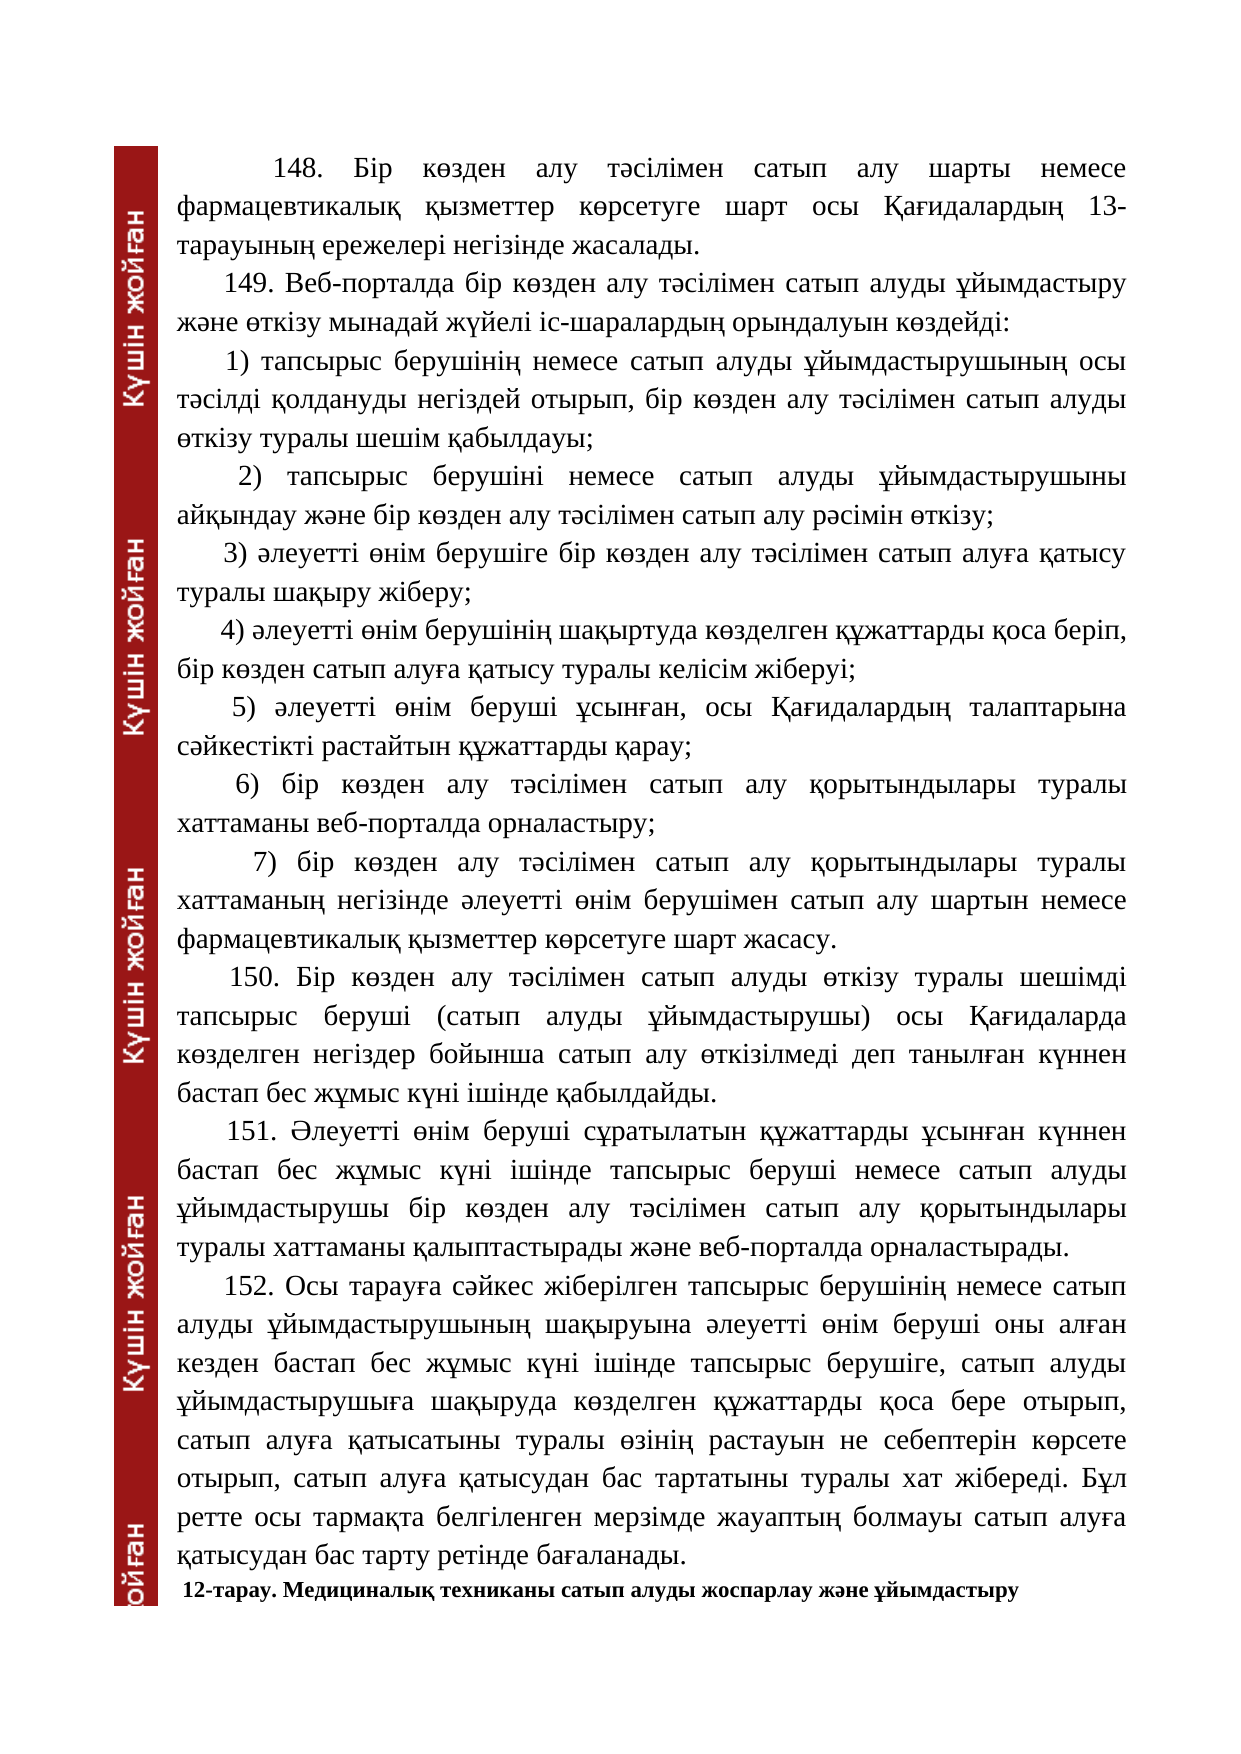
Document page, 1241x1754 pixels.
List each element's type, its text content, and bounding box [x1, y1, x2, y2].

picture [114, 261, 158, 266]
picture [114, 1108, 158, 1113]
text 148. Бір көзден алу тәсілімен сатып алу шарты немесе фармацевтикалық қызметтер көрсетуге шарт осы Қағидалардың 13-тарауының ережелері негізінде жасалады. [112, 150, 1128, 261]
text 12-тарау. Медициналық техниканы сатып алуды жоспарлау және ұйымдастыру [112, 1576, 1128, 1602]
picture [114, 1602, 158, 1606]
text 1) тапсырыс берушінің немесе сатып алуды ұйымдастырушының осы тәсілді қолдануды негіздей отырып, бір көзден алу тәсілімен сатып алуды өткізу туралы шешім қабылдауы; [112, 343, 1128, 453]
text 7) бір көзден алу тәсілімен сатып алу қорытындылары туралы хаттаманың негізінде әлеуетті өнім берушімен сатып алу шартын немесе фармацевтикалық қызметтер көрсетуге шарт жасасу. [112, 844, 1128, 954]
picture [114, 453, 158, 458]
text 150. Бір көзден алу тәсілімен сатып алуды өткізу туралы шешімді тапсырыс беруші (сатып алуды ұйымдастырушы) осы Қағидаларда көзделген негіздер бойынша сатып алу өткізілмеді деп танылған күннен бастап бес жұмыс күні ішінде қабылдайды. [112, 959, 1128, 1108]
picture [114, 954, 158, 959]
text 152. Осы тарауға сәйкес жіберілген тапсырыс берушінің немесе сатып алуды ұйымдастырушының шақыруына әлеуетті өнім беруші оны алған кезден бастап бес жұмыс күні ішінде тапсырыс берушіге, сатып алуды ұйымдастырушыға шақыруда көзделген құжаттарды қоса бере отырып, сатып алуға қатысатыны туралы өзінің растауын не себептерін көрсете отырып, сатып алуға қатысудан бас тартатыны туралы хат жібереді. Бұл ретте осы тармақта белгіленген мерзімде жауаптың болмауы сатып алуға қатысудан бас тарту ретінде бағаланады. [112, 1268, 1128, 1571]
text 149. Веб-порталда бір көзден алу тәсілімен сатып алуды ұйымдастыру және өткізу мынадай жүйелі іс-шаралардың орындалуын көздейді: [112, 266, 1128, 338]
picture [114, 1263, 158, 1268]
picture [114, 1571, 158, 1576]
picture [114, 338, 158, 343]
text 6) бір көзден алу тәсілімен сатып алу қорытындылары туралы хаттаманы веб-порталда орналастыру; [112, 767, 1128, 839]
text 2) тапсырыс берушіні немесе сатып алуды ұйымдастырушыны айқындау және бір көзден алу тәсілімен сатып алу рәсімін өткізу; [112, 458, 1128, 530]
picture [114, 530, 158, 535]
text 5) әлеуетті өнім беруші ұсынған, осы Қағидалардың талаптарына сәйкестікті растайтын құжаттарды қарау; [112, 689, 1128, 762]
picture [114, 607, 158, 612]
text 151. Әлеуетті өнім беруші сұратылатын құжаттарды ұсынған күннен бастап бес жұмыс күні ішінде тапсырыс беруші немесе сатып алуды ұйымдастырушы бір көзден алу тәсілімен сатып алу қорытындылары туралы хаттаманы қалыптастырады және веб-порталда орналастырады. [112, 1113, 1128, 1263]
text 4) әлеуетті өнім берушінің шақыртуда көзделген құжаттарды қоса беріп, бір көзден сатып алуға қатысу туралы келісім жіберуі; [112, 612, 1128, 684]
picture [114, 146, 158, 150]
picture [114, 839, 158, 844]
picture [114, 762, 158, 767]
text 3) әлеуетті өнім берушіге бір көзден алу тәсілімен сатып алуға қатысу туралы шақыру жіберу; [112, 535, 1128, 607]
picture [114, 684, 158, 689]
